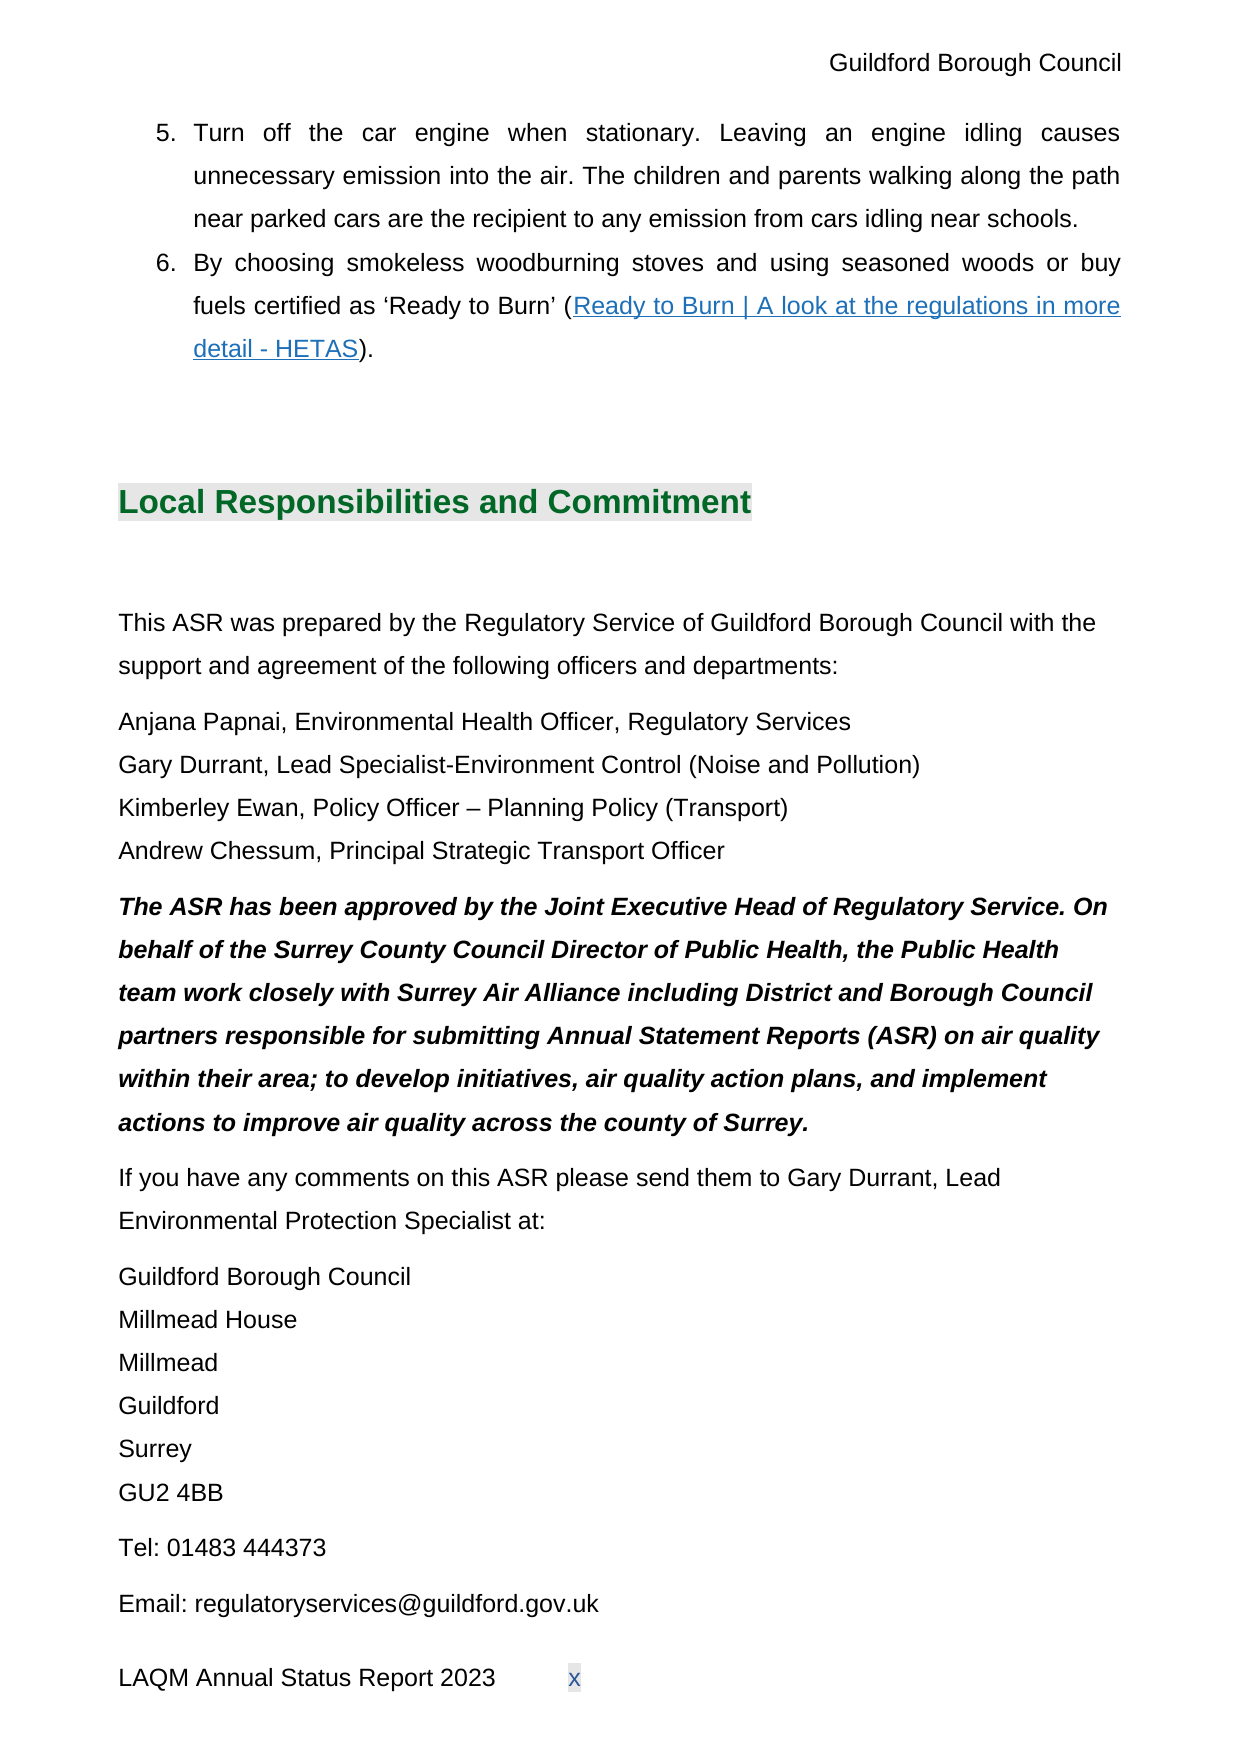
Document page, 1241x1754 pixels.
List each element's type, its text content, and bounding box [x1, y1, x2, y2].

text This ASR was prepared by the Regulatory Service of Guildford Borough Council with the support and agreement of the following officers and departments: [118, 608, 1122, 680]
text The ASR has been approved by the Joint Executive Head of Regulatory Service. On behalf of the Surrey County Council Director of Public Health, the Public Health team work closely with Surrey Air Alliance including District and Borough Council partners responsible for submitting Annual Statement Reports (ASR) on air quality within their area; to develop initiatives, air quality action plans, and implement actions to improve air quality across the county of Surrey. [118, 892, 1122, 1136]
subtitle Local Responsibilities and Commitment [118, 482, 1122, 521]
text Guildford Borough Council Millmead House Millmead Guildford Surrey GU2 4BB [118, 1262, 1122, 1506]
text If you have any comments on this ASR please send them to Gary Durrant, Lead Environmental Protection Specialist at: [118, 1163, 1122, 1235]
text Email: regulatoryservices@guildford.gov.uk [118, 1589, 1122, 1618]
list By choosing smokeless woodburning stoves and using seasoned woods or buy fuels certified as ‘Ready to Burn’ (Ready to Burn | A look at the regulations in more detail - HETAS). [156, 247, 1122, 362]
text Tel: 01483 444373 [118, 1533, 1122, 1562]
list Turn off the car engine when stationary. Leaving an engine idling causes unnecessary emission into the air. The children and parents walking along the path near parked cars are the recipient to any emission from cars idling near schools. [156, 118, 1122, 233]
text Anjana Papnai, Environmental Health Officer, Regulatory Services Gary Durrant, Lead Specialist-Environment Control (Noise and Pollution) Kimberley Ewan, Policy Officer – Planning Policy (Transport) Andrew Chessum, Principal Strategic Transport Officer [118, 707, 1122, 865]
